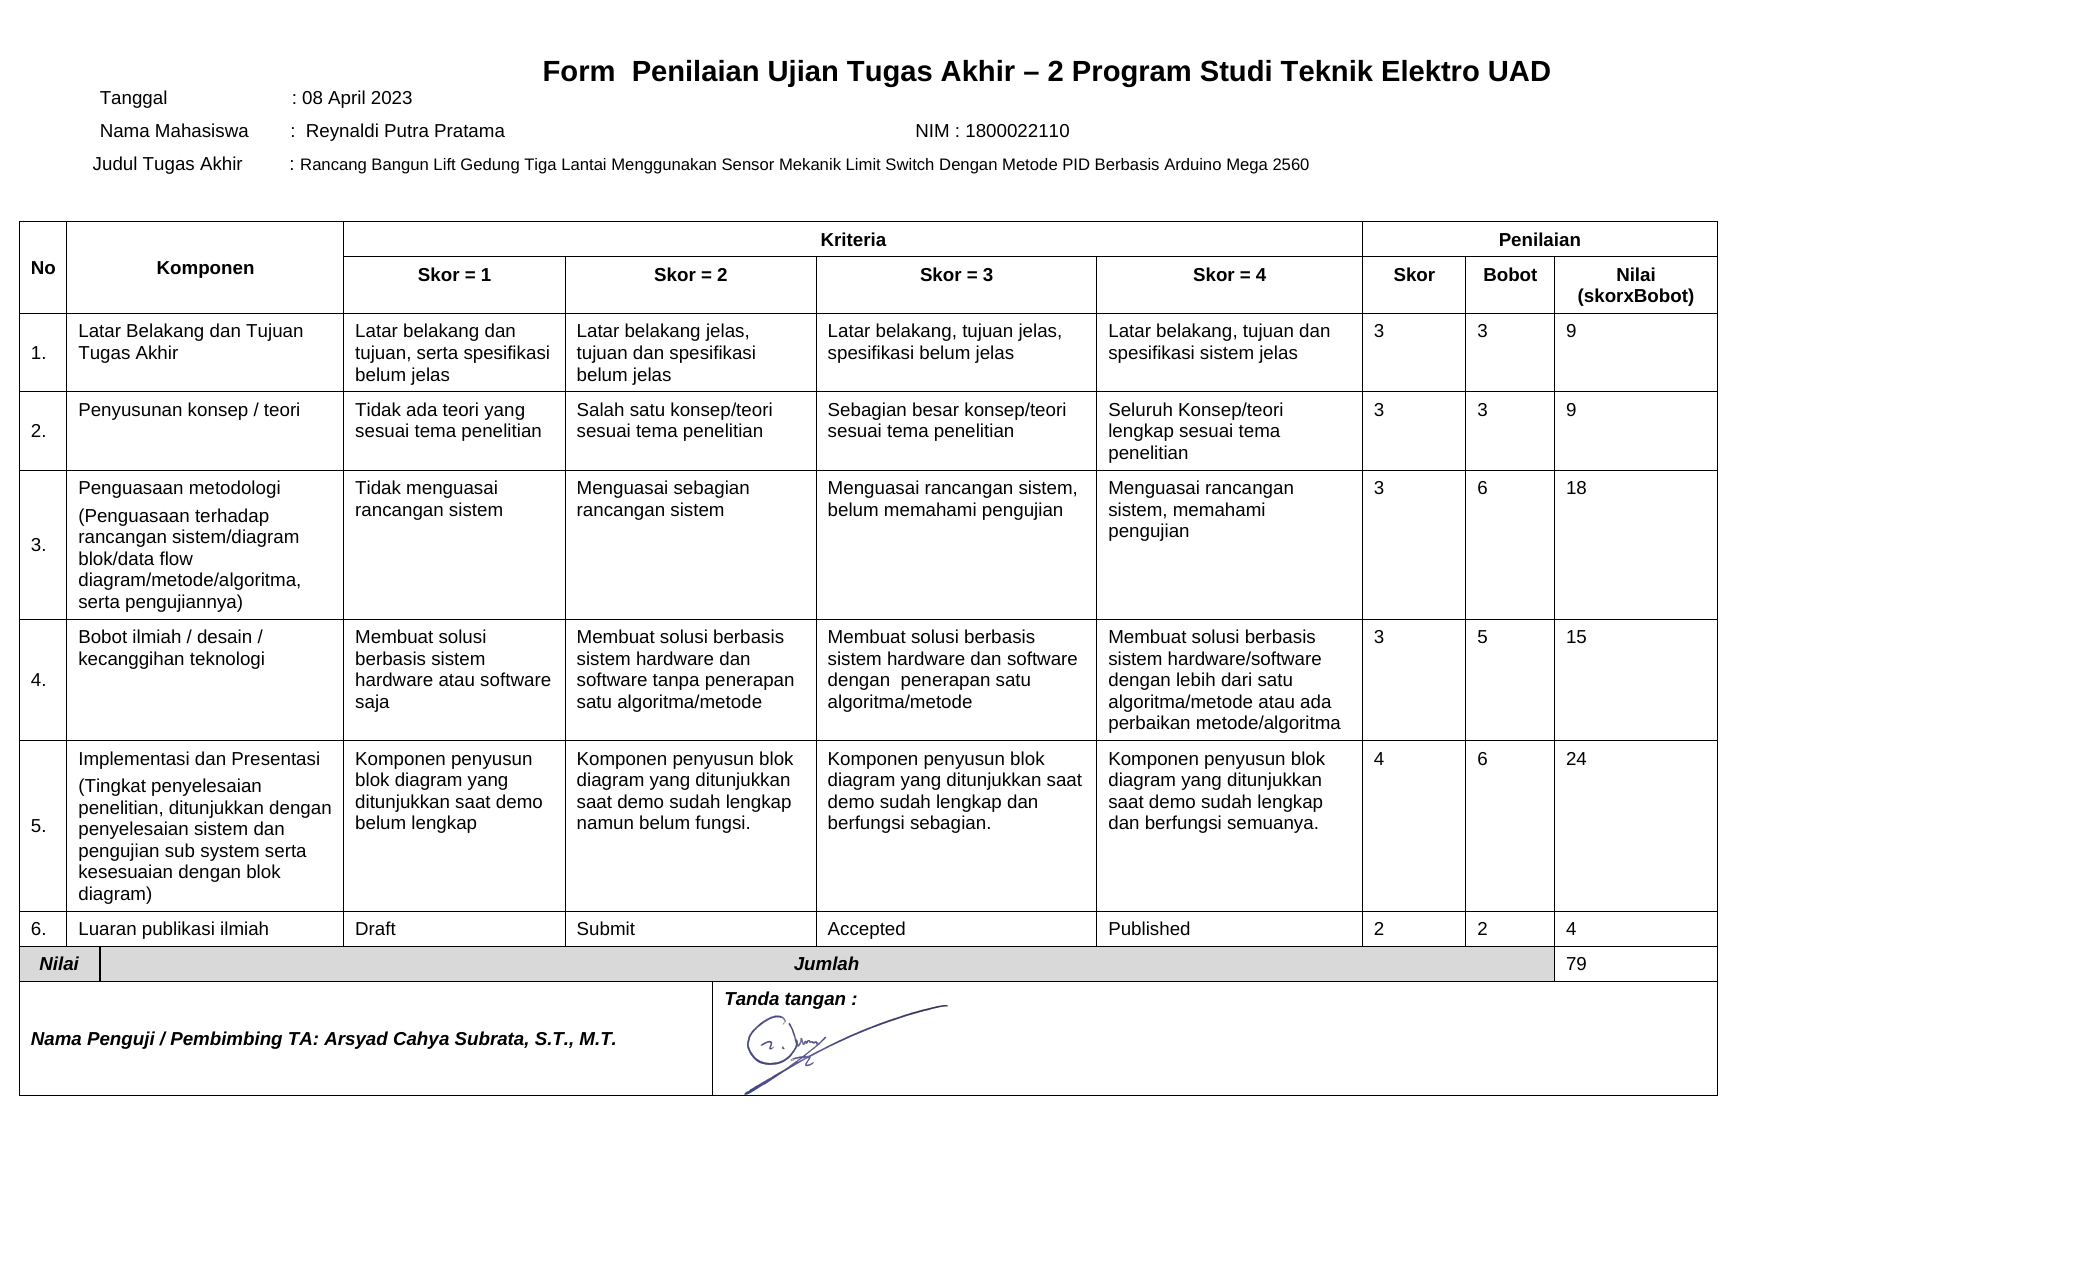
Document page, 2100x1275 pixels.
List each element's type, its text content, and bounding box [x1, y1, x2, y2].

table_cell Menguasai rancangan sistem, memahami pengujian [1097, 471, 1362, 619]
table_cell Komponen penyusun blok diagram yang ditunjukkan saat demo belum lengkap [344, 741, 565, 911]
text Judul Tugas Akhir : Rancang Bangun Lift Gedung Tiga Lantai Menggunakan Sensor Mekanik Limit Switch Dengan Metode PID Berbasis Arduino Mega 2560 [30, 153, 2064, 174]
table_cell 4. [20, 620, 66, 740]
table_cell 15 [1555, 620, 1717, 740]
table_cell Salah satu konsep/teori sesuai tema penelitian [566, 392, 816, 469]
table_cell Membuat solusi berbasis sistem hardware atau software saja [344, 620, 565, 740]
table_cell Skor = 1 [344, 257, 565, 313]
table_cell Penyusunan konsep / teori [67, 392, 343, 469]
table_cell Submit [566, 912, 816, 946]
table_cell 79 [1555, 947, 1717, 981]
table_cell 3. [20, 471, 66, 619]
table_cell 5 [1466, 620, 1554, 740]
table_cell Tanda tangan : [713, 982, 1717, 1095]
table_cell 3 [1466, 314, 1554, 391]
table_cell 4 [1363, 741, 1465, 911]
table_cell 3 [1363, 471, 1465, 619]
table_cell 6 [1466, 471, 1554, 619]
table_cell Komponen penyusun blok diagram yang ditunjukkan saat demo sudah lengkap dan berfungsi semuanya. [1097, 741, 1362, 911]
table_cell Nama Penguji / Pembimbing TA: Arsyad Cahya Subrata, S.T., M.T. [20, 982, 712, 1095]
table_cell Bobot [1466, 257, 1554, 313]
table_cell Skor = 2 [566, 257, 816, 313]
table_cell 18 [1555, 471, 1717, 619]
table_cell Penguasaan metodologi (Penguasaan terhadap rancangan sistem/diagram blok/data flow diagram/metode/algoritma, serta pengujiannya) [67, 471, 343, 619]
table_header Kriteria [344, 222, 1362, 256]
table_cell 2. [20, 392, 66, 469]
table_cell 3 [1466, 392, 1554, 469]
picture [744, 1005, 948, 1095]
table_cell 9 [1555, 392, 1717, 469]
table_cell Membuat solusi berbasis sistem hardware dan software tanpa penerapan satu algoritma/metode [566, 620, 816, 740]
text Tanggal : 08 April 2023 [89, 87, 2064, 109]
table_cell 3 [1363, 392, 1465, 469]
table_cell 24 [1555, 741, 1717, 911]
table_cell 5. [20, 741, 66, 911]
table_cell 3 [1363, 620, 1465, 740]
table_cell Menguasai rancangan sistem, belum memahami pengujian [817, 471, 1096, 619]
table_cell Komponen penyusun blok diagram yang ditunjukkan saat demo sudah lengkap namun belum fungsi. [566, 741, 816, 911]
table_cell Skor = 3 [817, 257, 1096, 313]
table_cell 3 [1363, 314, 1465, 391]
table_cell Latar belakang, tujuan jelas, spesifikasi belum jelas [817, 314, 1096, 391]
table_cell Latar belakang jelas, tujuan dan spesifikasi belum jelas [566, 314, 816, 391]
table_header Penilaian [1363, 222, 1717, 256]
table_cell Jumlah [101, 947, 1554, 981]
table_cell Seluruh Konsep/teori lengkap sesuai tema penelitian [1097, 392, 1362, 469]
table_header Komponen [67, 222, 343, 313]
table_cell Implementasi dan Presentasi (Tingkat penyelesaian penelitian, ditunjukkan dengan penyelesaian sistem dan pengujian sub system serta kesesuaian dengan blok diagram) [67, 741, 343, 911]
table_header Nama Mahasiswa : Reynaldi Putra Pratama [78, 120, 904, 153]
table_cell Draft [344, 912, 565, 946]
table_cell Nilai [20, 947, 99, 981]
table_cell Accepted [817, 912, 1096, 946]
table_cell Membuat solusi berbasis sistem hardware dan software dengan penerapan satu algoritma/metode [817, 620, 1096, 740]
table_cell Bobot ilmiah / desain / kecanggihan teknologi [67, 620, 343, 740]
table_cell Latar Belakang dan Tujuan Tugas Akhir [67, 314, 343, 391]
table_cell Skor = 4 [1097, 257, 1362, 313]
table_cell 1. [20, 314, 66, 391]
table_cell 9 [1555, 314, 1717, 391]
table_cell Nilai (skorxBobot) [1555, 257, 1717, 313]
table_cell Published [1097, 912, 1362, 946]
table_header No [20, 222, 66, 313]
table_cell 6. [20, 912, 66, 946]
text Form Penilaian Ujian Tugas Akhir – 2 Program Studi Teknik Elektro UAD [30, 54, 2064, 87]
table_cell Luaran publikasi ilmiah [67, 912, 343, 946]
table_cell Membuat solusi berbasis sistem hardware/software dengan lebih dari satu algoritma/metode atau ada perbaikan metode/algoritma [1097, 620, 1362, 740]
table_cell 4 [1555, 912, 1717, 946]
table_cell Latar belakang dan tujuan, serta spesifikasi belum jelas [344, 314, 565, 391]
table_cell Tidak ada teori yang sesuai tema penelitian [344, 392, 565, 469]
table_cell Sebagian besar konsep/teori sesuai tema penelitian [817, 392, 1096, 469]
table_cell Skor [1363, 257, 1465, 313]
table_cell 2 [1466, 912, 1554, 946]
table_cell Tidak menguasai rancangan sistem [344, 471, 565, 619]
table_cell 6 [1466, 741, 1554, 911]
table_cell Komponen penyusun blok diagram yang ditunjukkan saat demo sudah lengkap dan berfungsi sebagian. [817, 741, 1096, 911]
table_cell Menguasai sebagian rancangan sistem [566, 471, 816, 619]
table_cell 2 [1363, 912, 1465, 946]
table_cell Latar belakang, tujuan dan spesifikasi sistem jelas [1097, 314, 1362, 391]
table_header NIM : 1800022110 [904, 120, 1730, 153]
